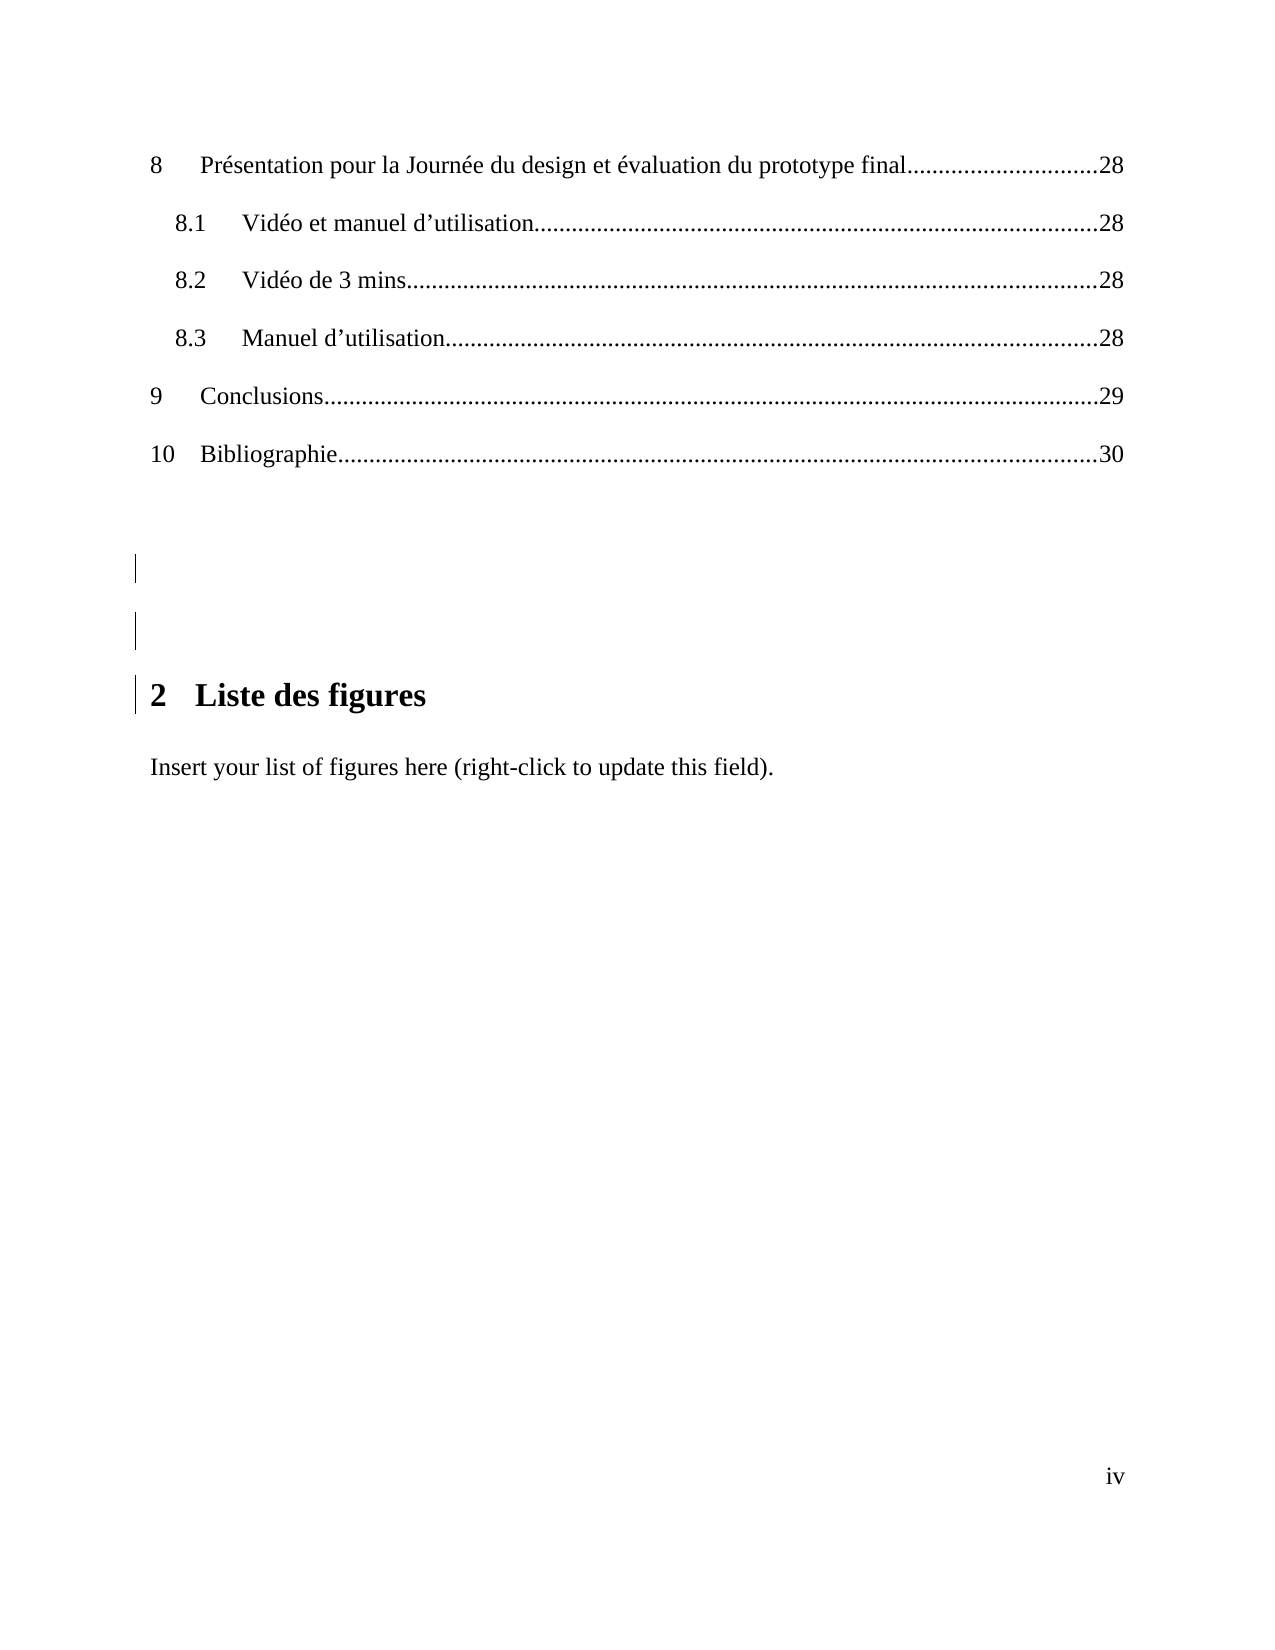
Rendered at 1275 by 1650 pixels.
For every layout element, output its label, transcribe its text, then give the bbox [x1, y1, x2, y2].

text 8.1 Vidéo et manuel d’utilisation 28 [175, 208, 1125, 237]
text Insert your list of figures here (right-click to update this field). [150, 752, 1125, 781]
text 8 Présentation pour la Journée du design et évaluation du prototype final 28 [150, 150, 1125, 179]
text 9 Conclusions 29 [150, 381, 1125, 410]
text 8.3 Manuel d’utilisation 28 [175, 323, 1125, 352]
text 10 Bibliographie 30 [150, 439, 1125, 468]
text 8.2 Vidéo de 3 mins 28 [175, 266, 1125, 294]
subtitle Liste des figures [150, 675, 1125, 713]
